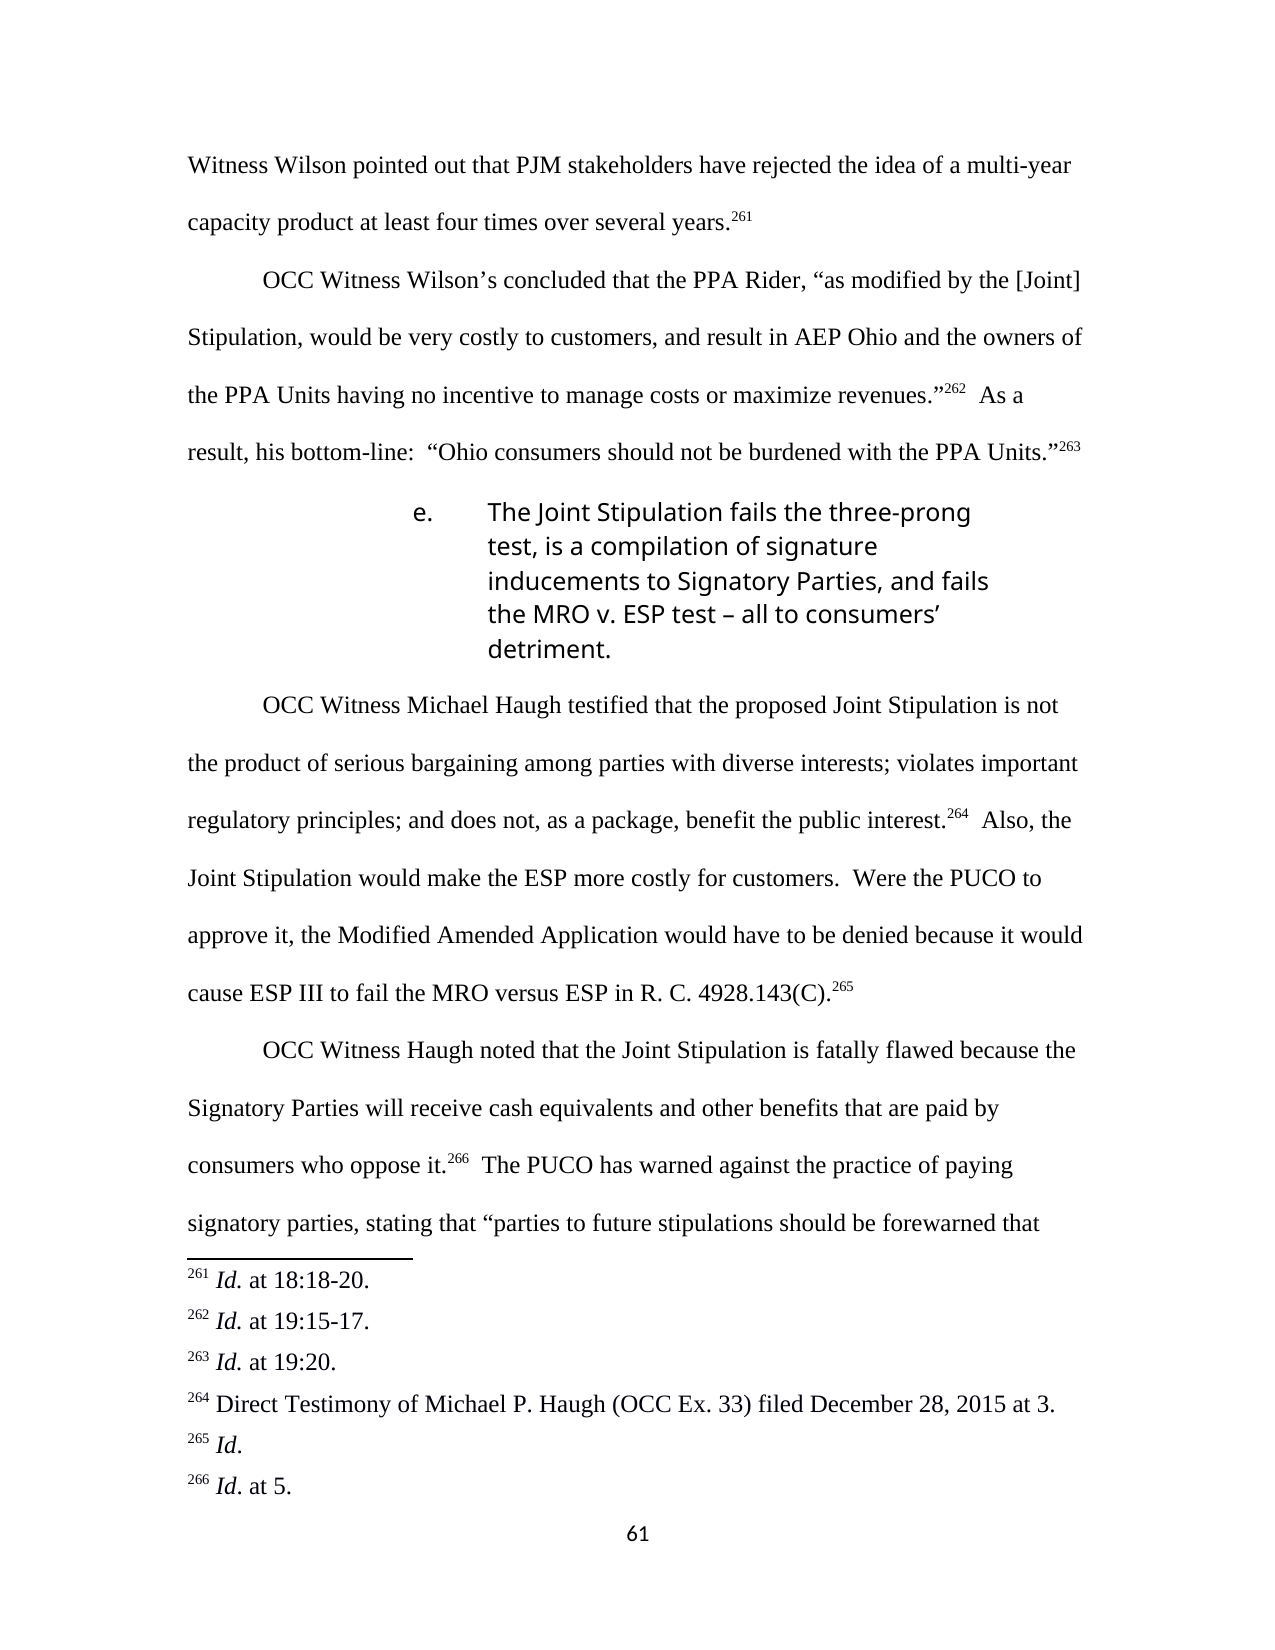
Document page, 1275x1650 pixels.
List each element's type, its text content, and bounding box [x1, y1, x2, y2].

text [187, 1035, 1087, 1237]
text OCC Witness Michael Haugh testified that the proposed Joint Stipulation is not the product of serious bargaining among parties with diverse interests; violates important regulatory principles; and does not, as a package, benefit the public interest. Also, the Joint Stipulation would make the ESP more costly for customers. Were the PUCO to approve it, the Modified Amended Application would have to be denied because it would cause ESP III to fail the MRO versus ESP in R. C. 4928.143(C). [187, 690, 1087, 1007]
subtitle e. The Joint Stipulation fails the three-prong test, is a compilation of signature inducements to Signatory Parties, and fails the MRO v. ESP test – all to consumers’ detriment. [412, 495, 1012, 665]
text Finally, OCC Witness Wilson explained that a “longer-term capacity product”, the idea of which is supported in the Joint Stipulation, is not suitable for PJM’s RPM construct. He noted that PJM’s RPM is fundamentally a short-term capacity product and that numerous issues would arise if a multi-year product was implemented. OCC Witness Wilson pointed out that PJM stakeholders have rejected the idea of a multi-year capacity product at least four times over several years. [187, 150, 1087, 236]
text OCC Witness Wilson’s concluded that the PPA Rider, “as modified by the [Joint] Stipulation, would be very costly to customers, and result in AEP Ohio and the owners of the PPA Units having no incentive to manage costs or maximize revenues.” As a result, his bottom-line: “Ohio consumers should not be burdened with the PPA Units.” [187, 265, 1087, 466]
